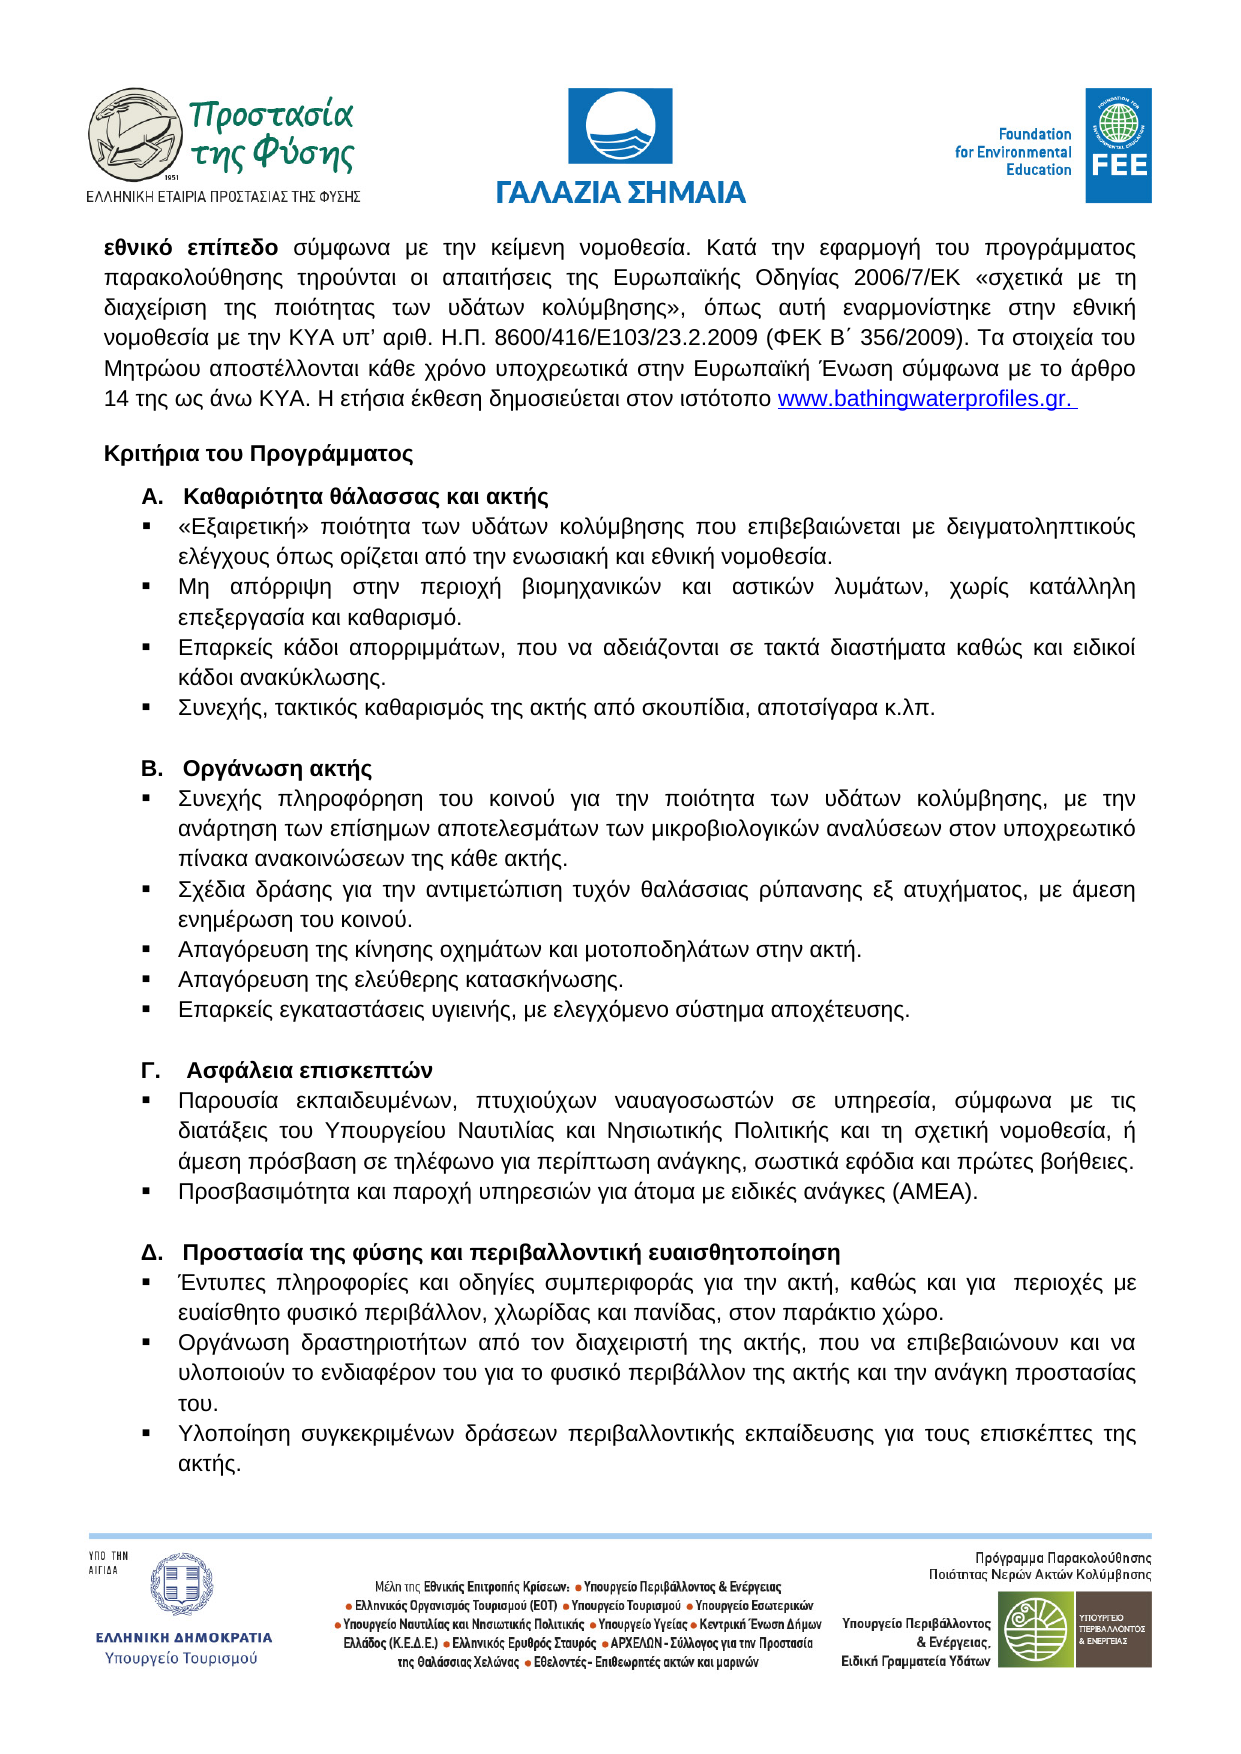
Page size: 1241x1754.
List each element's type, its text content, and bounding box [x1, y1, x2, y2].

text Δ. Προστασία της φύσης και περιβαλλοντική ευαισθητοποίηση [103, 1238, 1137, 1265]
list Επαρκείς κάδοι απορριμμάτων, που να αδειάζονται σε τακτά διαστήματα καθώς και ειδικοί κάδοι ανακύκλωσης. [141, 634, 1137, 690]
list Παρουσία εκπαιδευμένων, πτυχιούχων ναυαγοσωστών σε υπηρεσία, σύμφωνα με τις διατάξεις του Υπουργείου Ναυτιλίας και Νησιωτικής Πολιτικής και τη σχετική νομοθεσία, ή άμεση πρόσβαση σε τηλέφωνο για περίπτωση ανάγκης, σωστικά εφόδια και πρώτες βοήθειες. [141, 1087, 1137, 1174]
list Επαρκείς εγκαταστάσεις υγιεινής, με ελεγχόμενο σύστημα αποχέτευσης. [141, 996, 1137, 1023]
list Απαγόρευση της ελεύθερης κατασκήνωσης. [141, 966, 1137, 992]
list Σχέδια δράσης για την αντιμετώπιση τυχόν θαλάσσιας ρύπανσης εξ ατυχήματος, με άμεση ενημέρωση του κοινού. [141, 876, 1137, 932]
list «Εξαιρετική» ποιότητα των υδάτων κολύμβησης που επιβεβαιώνεται με δειγματοληπτικούς ελέγχους όπως ορίζεται από την ενωσιακή και εθνική νομοθεσία. [141, 513, 1137, 569]
text Β. Οργάνωση ακτής [103, 755, 1137, 781]
list Οργάνωση δραστηριοτήτων από τον διαχειριστή της ακτής, που να επιβεβαιώνουν και να υλοποιούν το ενδιαφέρον του για το φυσικό περιβάλλον της ακτής και την ανάγκη προστασίας του. [141, 1329, 1137, 1416]
list Συνεχής πληροφόρηση του κοινού για την ποιότητα των υδάτων κολύμβησης, με την ανάρτηση των επίσημων αποτελεσμάτων των μικροβιολογικών αναλύσεων στον υποχρεωτικό πίνακα ανακοινώσεων της κάθε ακτής. [141, 785, 1137, 872]
list Υλοποίηση συγκεκριμένων δράσεων περιβαλλοντικής εκπαίδευσης για τους επισκέπτες της ακτής. [141, 1420, 1137, 1476]
text Κριτήρια του Προγράμματος [103, 440, 1137, 466]
text Γ. Ασφάλεια επισκεπτών [103, 1057, 1137, 1083]
text Α. Καθαριότητα θάλασσας και ακτής [103, 483, 1137, 509]
list Μη απόρριψη στην περιοχή βιομηχανικών και αστικών λυμάτων, χωρίς κατάλληλη επεξεργασία και καθαρισμό. [141, 573, 1137, 630]
list Έντυπες πληροφορίες και οδηγίες συμπεριφοράς για την ακτή, καθώς και για περιοχές με ευαίσθητο φυσικό περιβάλλον, χλωρίδας και πανίδας, στον παράκτιο χώρο. [141, 1269, 1137, 1325]
picture [0, 1530, 1240, 1754]
picture [0, 0, 1240, 219]
list Συνεχής, τακτικός καθαρισμός της ακτής από σκουπίδια, αποτσίγαρα κ.λπ. [141, 694, 1137, 720]
list Προσβασιμότητα και παροχή υπηρεσιών για άτομα με ειδικές ανάγκες (ΑΜΕΑ). [141, 1178, 1137, 1204]
list Απαγόρευση της κίνησης οχημάτων και μοτοποδηλάτων στην ακτή. [141, 936, 1137, 962]
